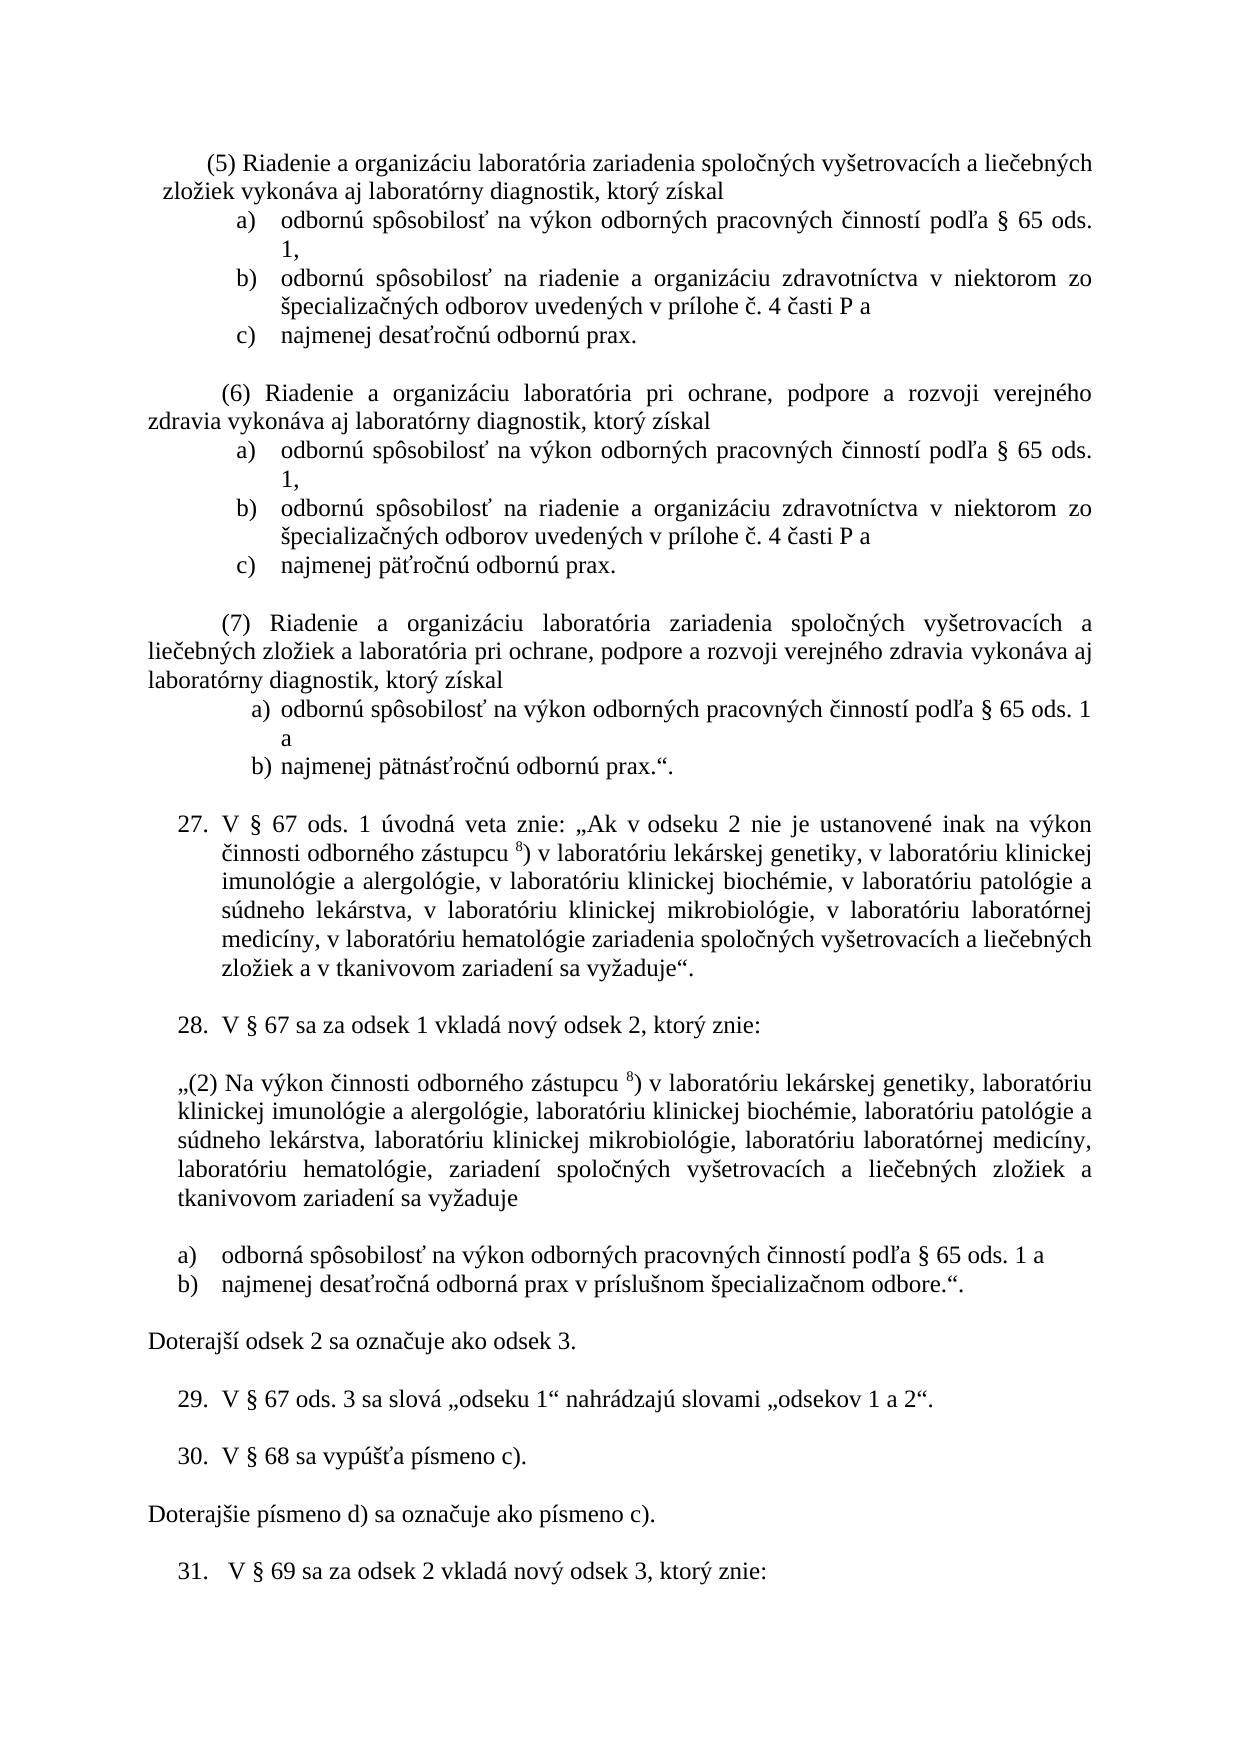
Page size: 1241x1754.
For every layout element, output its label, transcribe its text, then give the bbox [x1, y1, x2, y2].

list odbornú spôsobilosť na riadenie a organizáciu zdravotníctva v niektorom zo špecializačných odborov uvedených v prílohe č. 4 časti P a [236, 493, 1093, 550]
text (7) Riadenie a organizáciu laboratória zariadenia spoločných vyšetrovacích a liečebných zložiek a laboratória pri ochrane, podpore a rozvoji verejného zdravia vykonáva aj laboratórny diagnostik, ktorý získal [148, 608, 1093, 694]
text Doterajšie písmeno d) sa označuje ako písmeno c). [148, 1499, 1093, 1528]
list V § 67 ods. 3 sa slová „odseku 1“ nahrádzajú slovami „odsekov 1 a 2“. [177, 1384, 1093, 1413]
list V § 69 sa za odsek 2 vkladá nový odsek 3, ktorý znie: [177, 1556, 1093, 1585]
list odbornú spôsobilosť na riadenie a organizáciu zdravotníctva v niektorom zo špecializačných odborov uvedených v prílohe č. 4 časti P a [236, 263, 1093, 320]
list najmenej desaťročnú odbornú prax. [236, 320, 1093, 349]
text Doterajší odsek 2 sa označuje ako odsek 3. [148, 1326, 1093, 1355]
list najmenej desaťročná odborná prax v príslušnom špecializačnom odbore.“. [177, 1269, 1093, 1298]
list odbornú spôsobilosť na výkon odborných pracovných činností podľa § 65 ods. 1, [236, 435, 1093, 493]
list odbornú spôsobilosť na výkon odborných pracovných činností podľa § 65 ods. 1 a [251, 694, 1093, 751]
list najmenej päťročnú odbornú prax. [236, 550, 1093, 579]
list najmenej pätnásťročnú odbornú prax.“. [251, 751, 1093, 780]
list V § 67 sa za odsek 1 vkladá nový odsek 2, ktorý znie: [177, 1010, 1093, 1039]
list V § 67 ods. 1 úvodná veta znie: „Ak v odseku 2 nie je ustanovené inak na výkon činnosti odborného zástupcu 8) v laboratóriu lekárskej genetiky, v laboratóriu klinickej imunológie a alergológie, v laboratóriu klinickej biochémie, v laboratóriu patológie a súdneho lekárstva, v laboratóriu klinickej mikrobiológie, v laboratóriu laboratórnej medicíny, v laboratóriu hematológie zariadenia spoločných vyšetrovacích a liečebných zložiek a v tkanivovom zariadení sa vyžaduje“. [177, 809, 1093, 981]
text „(2) Na výkon činnosti odborného zástupcu 8) v laboratóriu lekárskej genetiky, laboratóriu klinickej imunológie a alergológie, laboratóriu klinickej biochémie, laboratóriu patológie a súdneho lekárstva, laboratóriu klinickej mikrobiológie, laboratóriu laboratórnej medicíny, laboratóriu hematológie, zariadení spoločných vyšetrovacích a liečebných zložiek a tkanivovom zariadení sa vyžaduje [177, 1068, 1093, 1211]
list V § 68 sa vypúšťa písmeno c). [177, 1441, 1093, 1470]
list odbornú spôsobilosť na výkon odborných pracovných činností podľa § 65 ods. 1, [236, 205, 1093, 263]
list odborná spôsobilosť na výkon odborných pracovných činností podľa § 65 ods. 1 a [177, 1240, 1093, 1269]
list (5) Riadenie a organizáciu laboratória zariadenia spoločných vyšetrovacích a liečebných zložiek vykonáva aj laboratórny diagnostik, ktorý získal [162, 148, 1093, 205]
text (6) Riadenie a organizáciu laboratória pri ochrane, podpore a rozvoji verejného zdravia vykonáva aj laboratórny diagnostik, ktorý získal [148, 378, 1093, 435]
